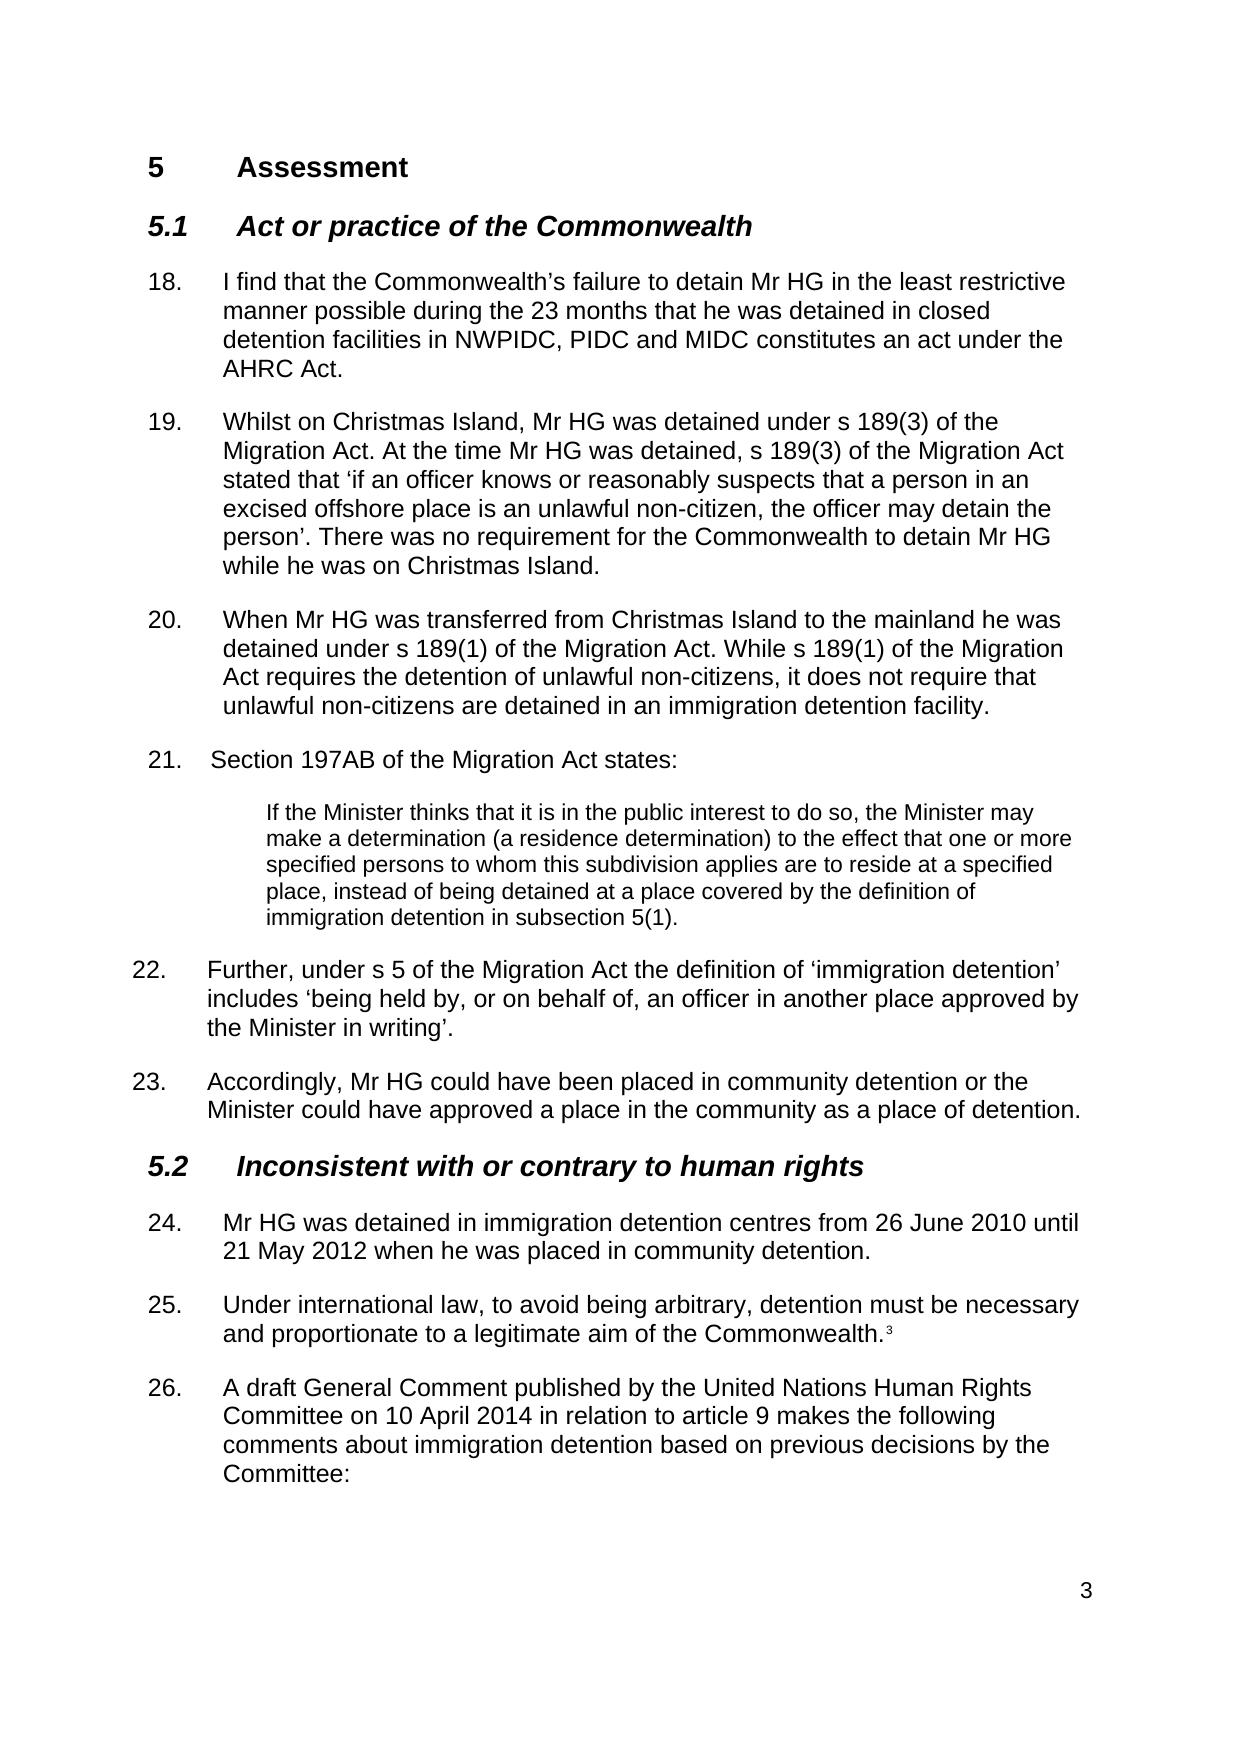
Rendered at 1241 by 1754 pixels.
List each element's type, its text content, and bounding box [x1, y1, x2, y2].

subtitle Assessment [148, 150, 1092, 184]
list I find that the Commonwealth’s failure to detain Mr HG in the least restrictive manner possible during the 23 months that he was detained in closed detention facilities in NWPIDC, PIDC and MIDC constitutes an act under the AHRC Act. [148, 267, 1092, 382]
list Under international law, to avoid being arbitrary, detention must be necessary and proportionate to a legitimate aim of the Commonwealth. [148, 1290, 1092, 1348]
list Further, under s 5 of the Migration Act the definition of ‘immigration detention’ includes ‘being held by, or on behalf of, an officer in another place approved by the Minister in writing’. [132, 955, 1092, 1042]
list When Mr HG was transferred from Christmas Island to the mainland he was detained under s 189(1) of the Migration Act. While s 189(1) of the Migration Act requires the detention of unlawful non-citizens, it does not require that unlawful non-citizens are detained in an immigration detention facility. [148, 605, 1092, 720]
text If the Minister thinks that it is in the public interest to do so, the Minister may make a determination (a residence determination) to the effect that one or more specified persons to whom this subdivision applies are to reside at a specified place, instead of being detained at a place covered by the definition of immigration detention in subsection 5(1). [266, 798, 1092, 930]
list Section 197AB of the Migration Act states: [148, 745, 1092, 773]
subtitle Inconsistent with or contrary to human rights [148, 1149, 1092, 1183]
list Whilst on Christmas Island, Mr HG was detained under s 189(3) of the Migration Act. At the time Mr HG was detained, s 189(3) of the Migration Act stated that ‘if an officer knows or reasonably suspects that a person in an excised offshore place is an unlawful non-citizen, the officer may detain the person’. There was no requirement for the Commonwealth to detain Mr HG while he was on Christmas Island. [148, 407, 1092, 580]
list Accordingly, Mr HG could have been placed in community detention or the Minister could have approved a place in the community as a place of detention. [132, 1067, 1092, 1124]
list Mr HG was detained in immigration detention centres from 26 June 2010 until 21 May 2012 when he was placed in community detention. [148, 1208, 1092, 1265]
subtitle Act or practice of the Commonwealth [148, 209, 1092, 242]
list A draft General Comment published by the United Nations Human Rights Committee on 10 April 2014 in relation to article 9 makes the following comments about immigration detention based on previous decisions by the Committee: [148, 1373, 1092, 1488]
